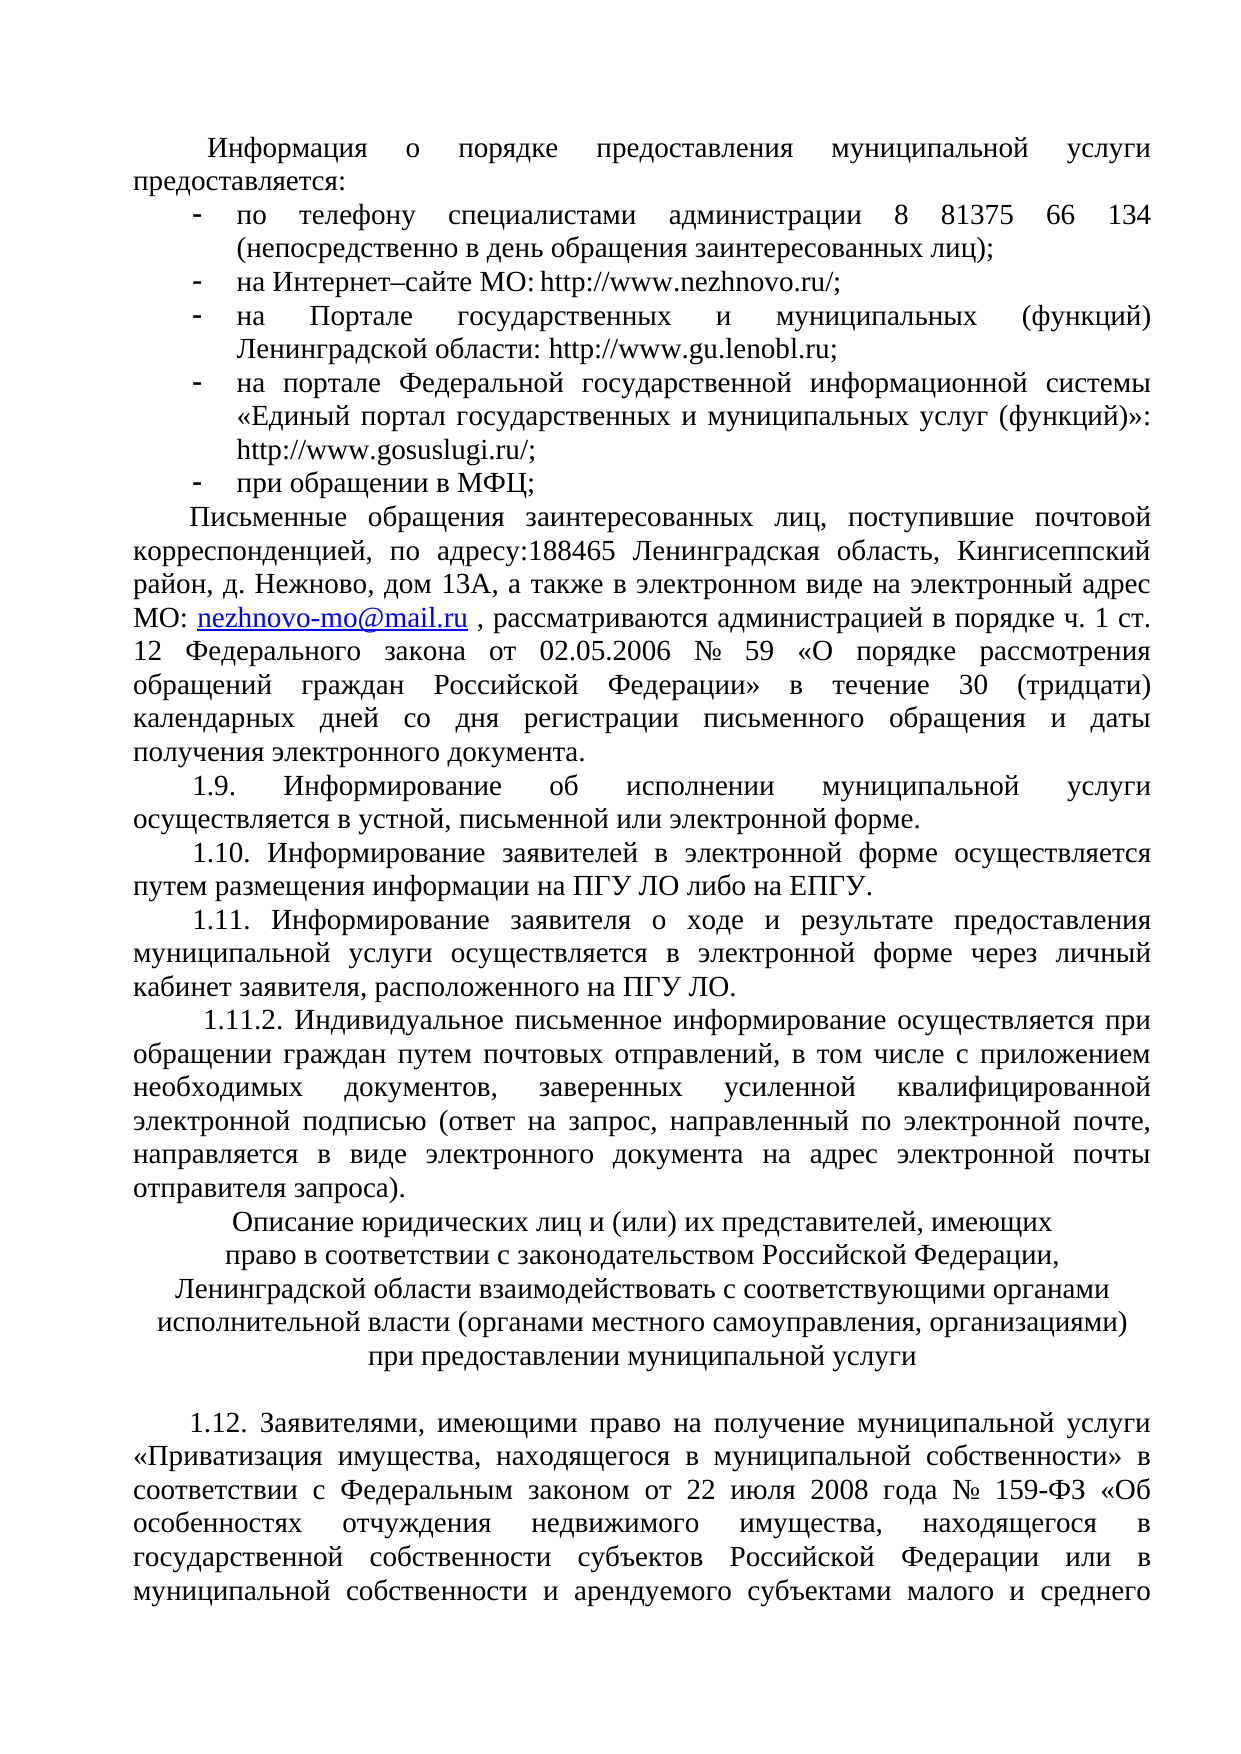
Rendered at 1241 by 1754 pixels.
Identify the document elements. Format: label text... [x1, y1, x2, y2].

list по телефону специалистами администрации 8 81375 66 134 (непосредственно в день обращения заинтересованных лиц); [192, 197, 1152, 264]
text 1.11.2. Индивидуальное письменное информирование осуществляется при обращении граждан путем почтовых отправлений, в том числе с приложением необходимых документов, заверенных усиленной квалифицированной электронной подписью (ответ на запрос, направленный по электронной почте, направляется в виде электронного документа на адрес электронной почты отправителя запроса). [133, 1002, 1152, 1204]
text 1.9. Информирование об исполнении муниципальной услуги осуществляется в устной, письменной или электронной форме. [133, 768, 1152, 835]
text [133, 1405, 1152, 1606]
list на Интернет–сайте МО: http://www.nezhnovo.ru/; [192, 264, 1152, 298]
text Письменные обращения заинтересованных лиц, поступившие почтовой корреспонденцией, по адресу:188465 Ленинградская область, Кингисеппский район, д. Нежново, дом 13А, а также в электронном виде на электронный адрес МО: nezhnovo-mo@mail.ru , рассматриваются администрацией в порядке ч. 1 ст. 12 Федерального закона от 02.05.2006 № 59 «О порядке рассмотрения обращений граждан Российской Федерации» в течение 30 (тридцати) календарных дней со дня регистрации письменного обращения и даты получения электронного документа. [133, 499, 1152, 768]
list при обращении в МФЦ; [192, 466, 1152, 499]
text право в соответствии с законодательством Российской Федерации, [133, 1237, 1152, 1271]
text Информация о порядке предоставления муниципальной услуги предоставляется: [133, 130, 1152, 197]
list на Портале государственных и муниципальных (функций) Ленинградской области: http://www.gu.lenobl.ru; [192, 298, 1152, 365]
text 1.11. Информирование заявителя о ходе и результате предоставления муниципальной услуги осуществляется в электронной форме через личный кабинет заявителя, расположенного на ПГУ ЛО. [133, 902, 1152, 1002]
text Ленинградской области взаимодействовать с соответствующими органами исполнительной власти (органами местного самоуправления, организациями) при предоставлении муниципальной услуги [133, 1271, 1152, 1371]
list на портале Федеральной государственной информационной системы «Единый портал государственных и муниципальных услуг (функций)»: http://www.gosuslugi.ru/; [192, 365, 1152, 466]
text Описание юридических лиц и (или) их представителей, имеющих [133, 1204, 1152, 1237]
text 1.10. Информирование заявителей в электронной форме осуществляется путем размещения информации на ПГУ ЛО либо на ЕПГУ. [133, 835, 1152, 902]
